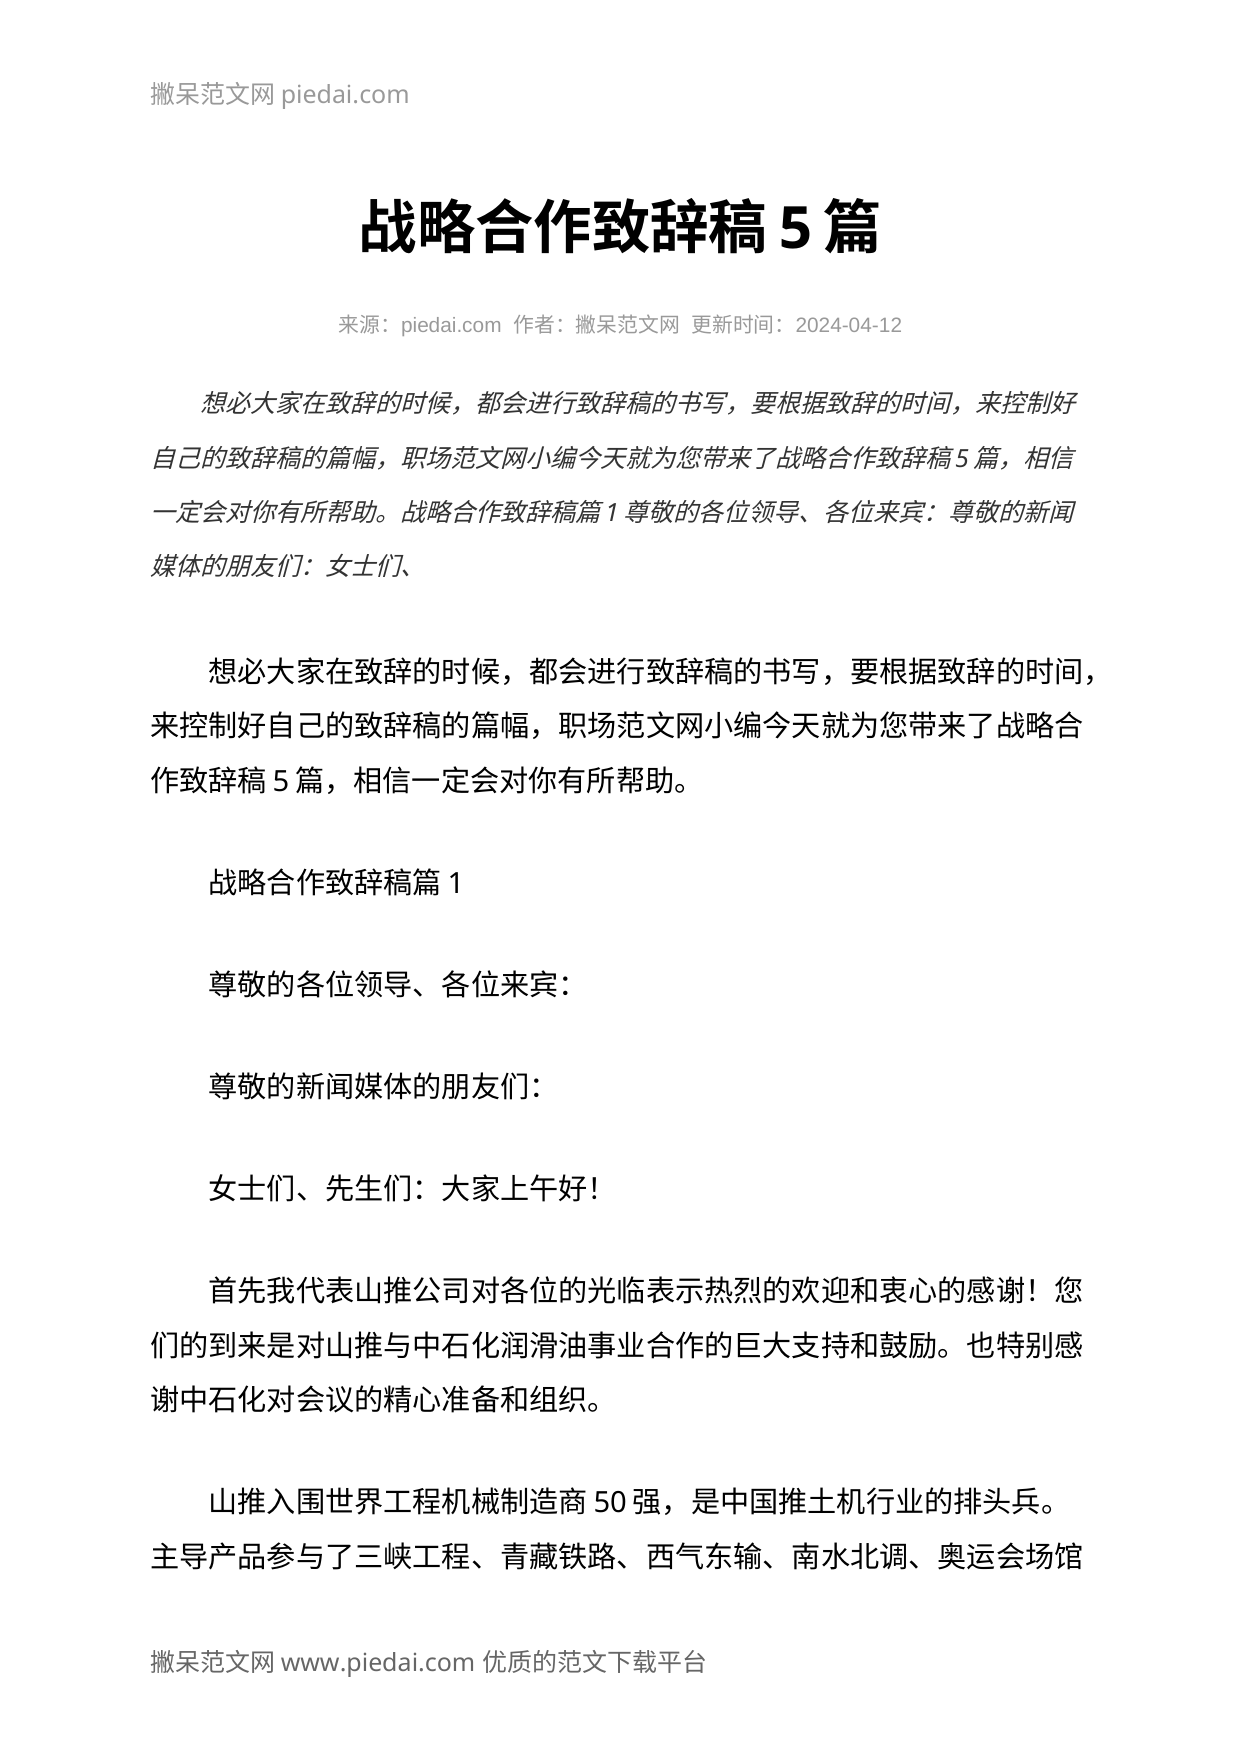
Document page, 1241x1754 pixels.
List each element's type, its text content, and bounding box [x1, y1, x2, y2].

text 想必大家在致辞的时候，都会进行致辞稿的书写，要根据致辞的时间，来控制好自己的致辞稿的篇幅，职场范文网小编今天就为您带来了战略合作致辞稿5篇，相信一定会对你有所帮助。战略合作致辞稿篇1尊敬的各位领导、各位来宾：尊敬的新闻媒体的朋友们：女士们、 [150, 384, 1090, 583]
text 想必大家在致辞的时候，都会进行致辞稿的书写，要根据致辞的时间，来控制好自己的致辞稿的篇幅，职场范文网小编今天就为您带来了战略合作致辞稿5篇，相信一定会对你有所帮助。 [150, 648, 1090, 800]
text 首先我代表山推公司对各位的光临表示热烈的欢迎和衷心的感谢！您们的到来是对山推与中石化润滑油事业合作的巨大支持和鼓励。也特别感谢中石化对会议的精心准备和组织。 [150, 1267, 1090, 1419]
text 女士们、先生们：大家上午好！ [150, 1165, 1090, 1208]
text 来源：piedai.com 作者：撇呆范文网 更新时间：2024-04-12 [150, 313, 1090, 337]
text 尊敬的各位领导、各位来宾： [150, 962, 1090, 1004]
subtitle 战略合作致辞稿5篇 [150, 181, 1090, 266]
text 战略合作致辞稿篇1 [150, 860, 1090, 902]
text 尊敬的新闻媒体的朋友们： [150, 1064, 1090, 1106]
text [150, 1479, 1090, 1576]
